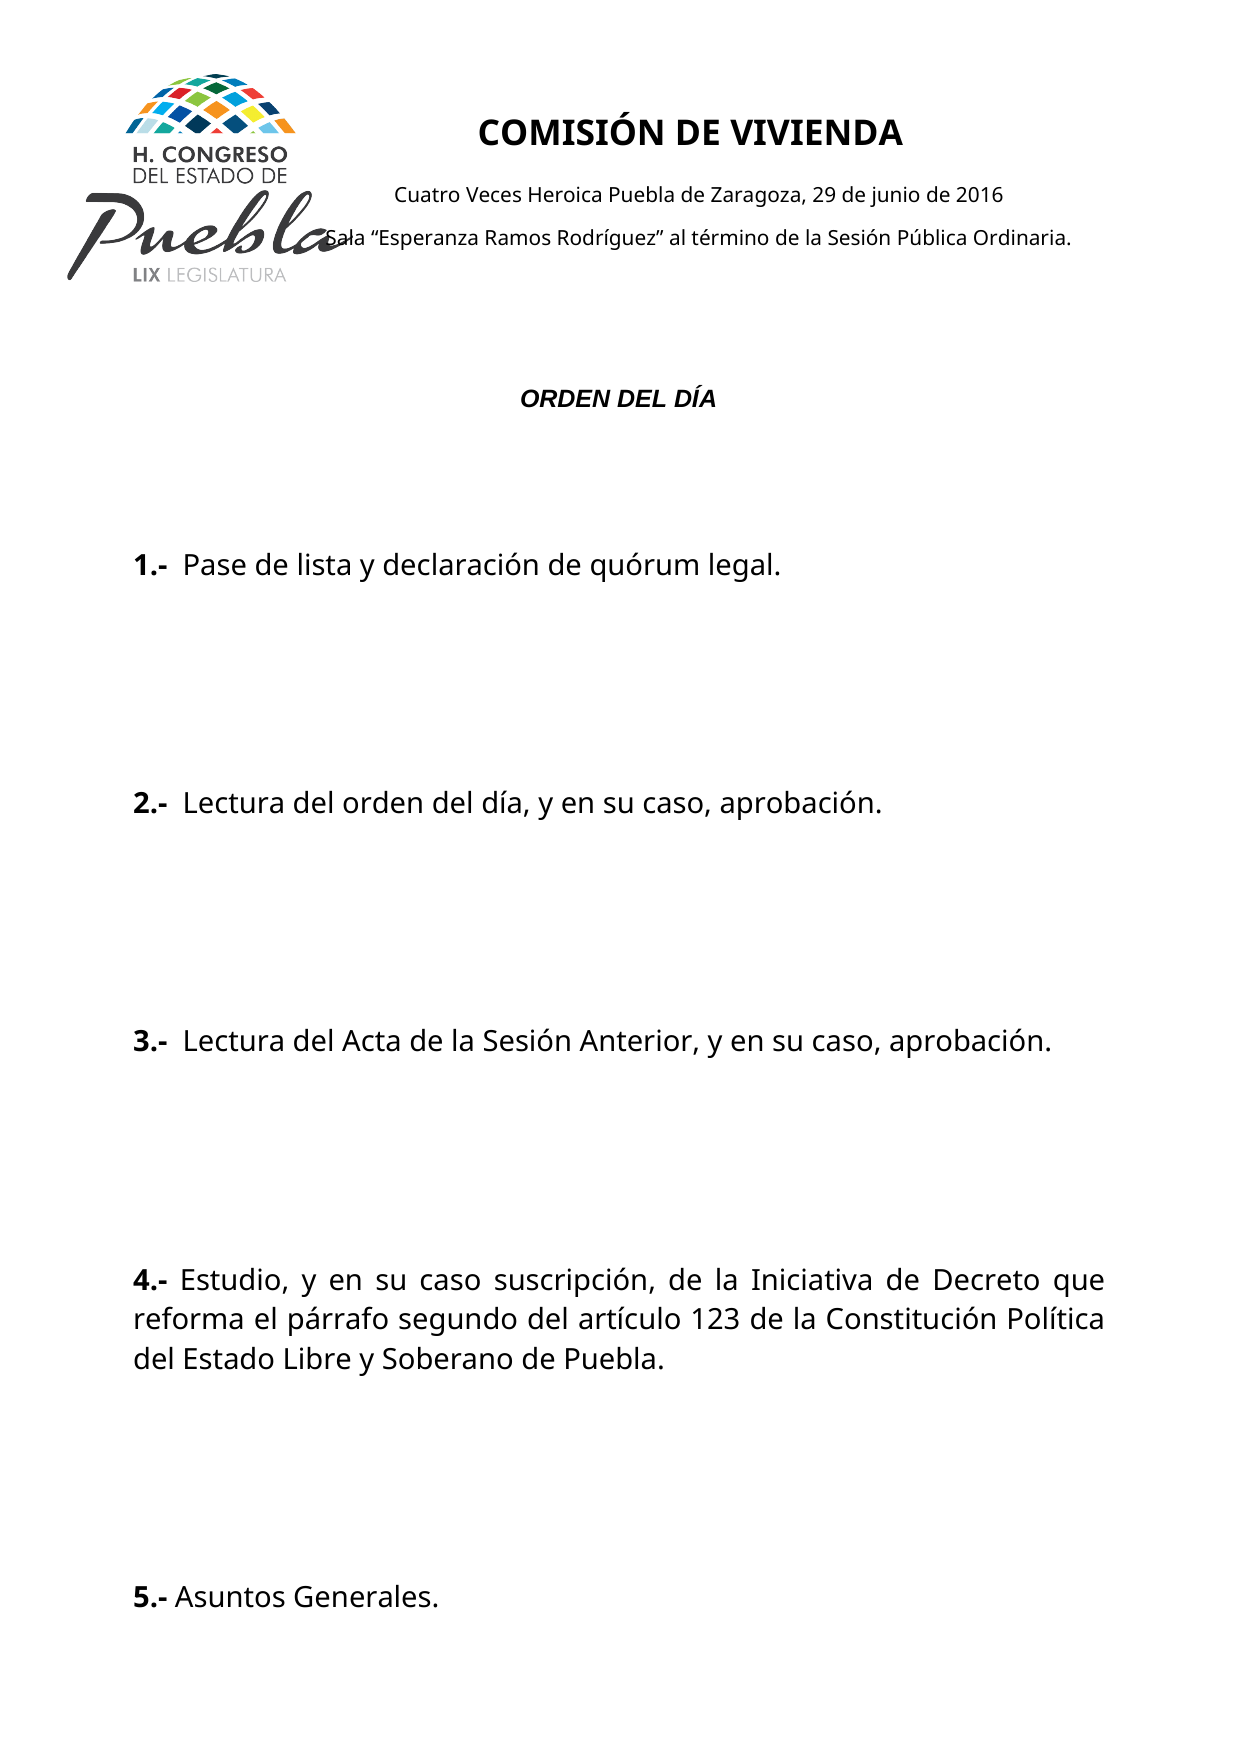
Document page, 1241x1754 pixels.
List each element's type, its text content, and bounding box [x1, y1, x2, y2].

text 3.- Lectura del Acta de la Sesión Anterior, y en su caso, aprobación. [133, 1021, 1106, 1060]
text ORDEN DEL DÍA [133, 384, 1106, 413]
text 2.- Lectura del orden del día, y en su caso, aprobación. [133, 783, 1106, 822]
text 4.- Estudio, y en su caso suscripción, de la Iniciativa de Decreto que reforma el párrafo segundo del artículo 123 de la Constitución Política del Estado Libre y Soberano de Puebla. [133, 1259, 1106, 1378]
text 1.- Pase de lista y declaración de quórum legal. [133, 544, 1106, 584]
text 5.- Asuntos Generales. [133, 1576, 1106, 1616]
picture [67, 74, 353, 282]
